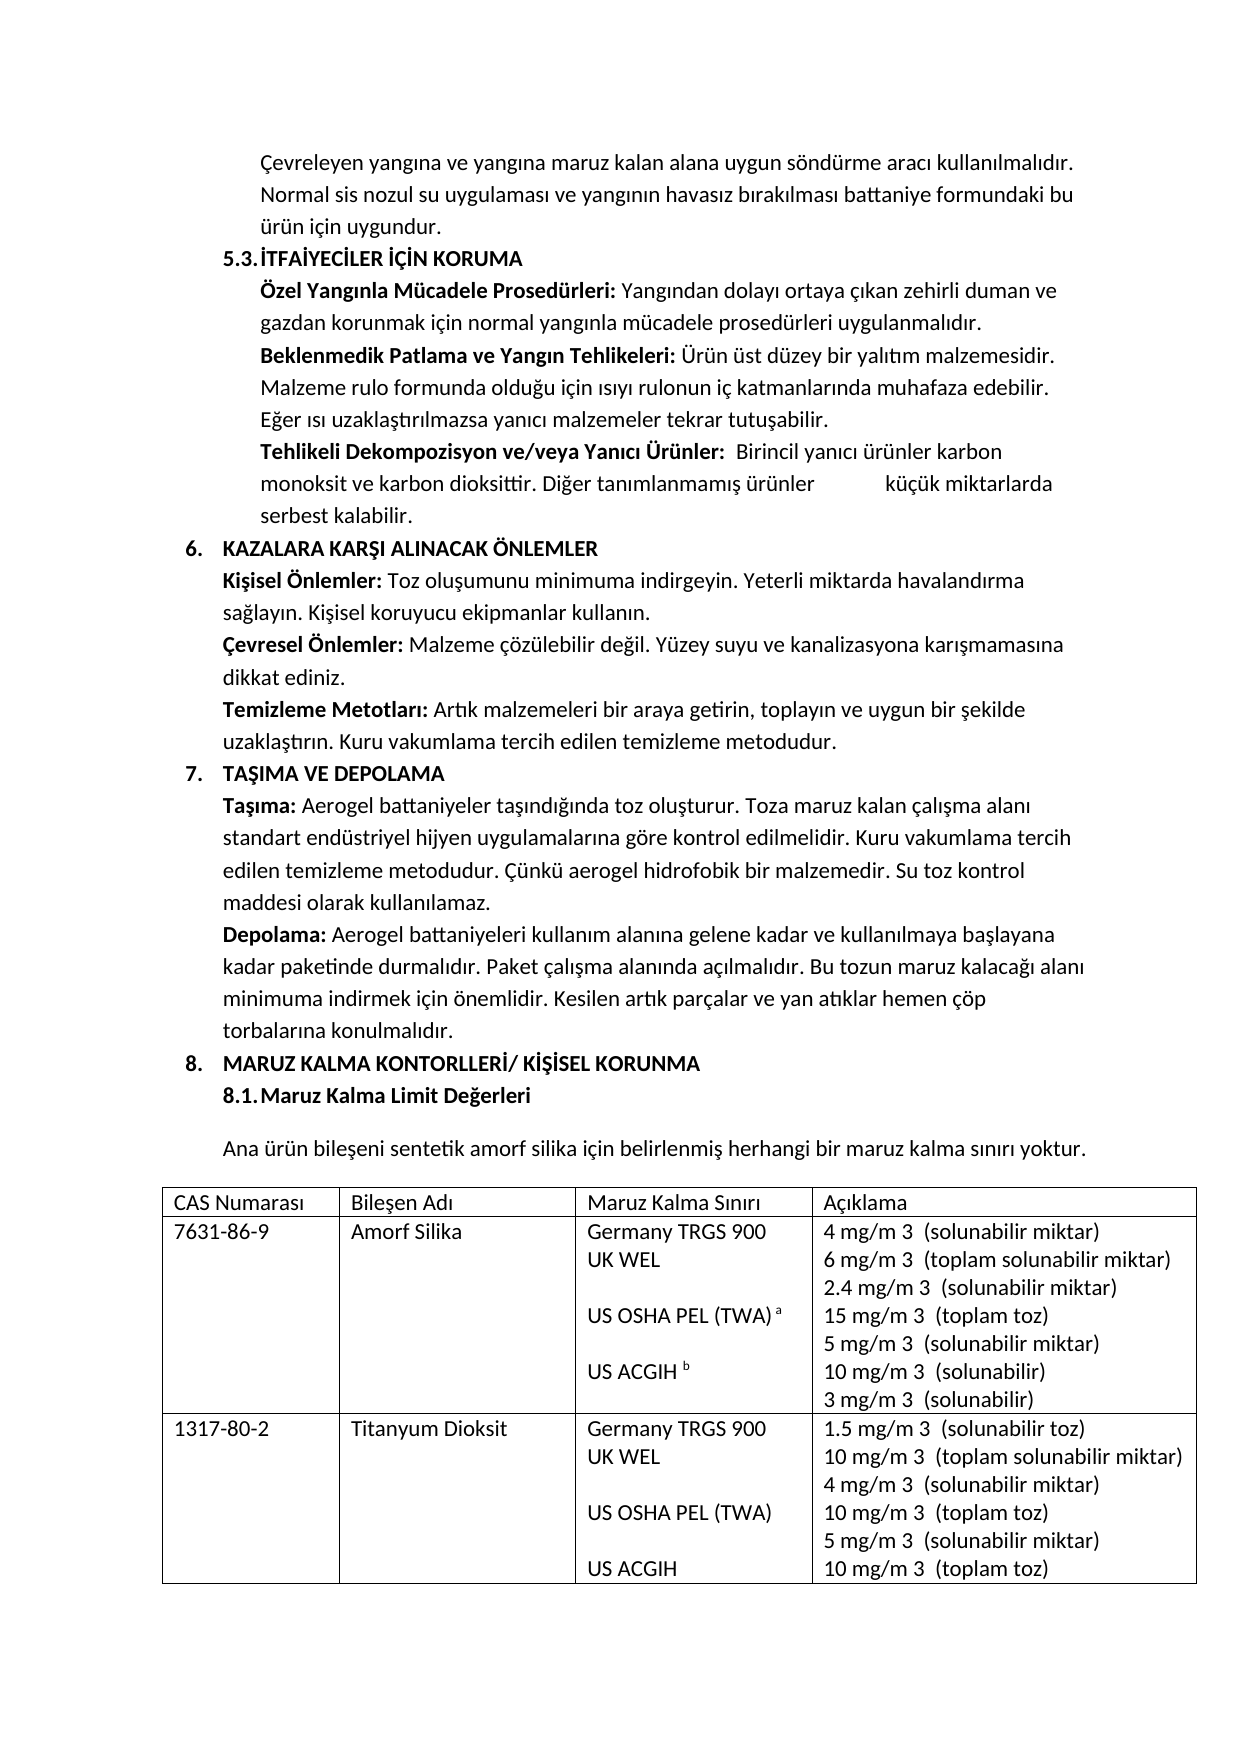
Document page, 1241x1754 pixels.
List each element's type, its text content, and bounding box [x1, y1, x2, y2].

list MARUZ KALMA KONTORLLERİ/ KİŞİSEL KORUNMA [185, 1049, 1093, 1077]
table_cell 1317-80-2 [163, 1414, 339, 1582]
list Tehlikeli Dekompozisyon ve/veya Yanıcı Ürünler: Birincil yanıcı ürünler karbon monoksit ve karbon dioksittir. Diğer tanımlanmamış ürünler küçük miktarlarda serbest kalabilir. [260, 437, 1093, 530]
list KAZALARA KARŞI ALINACAK ÖNLEMLER [185, 534, 1093, 562]
table_cell Titanyum Dioksit [340, 1414, 575, 1582]
table_header CAS Numarası [163, 1188, 339, 1216]
list Çevreleyen yangına ve yangına maruz kalan alana uygun söndürme aracı kullanılmalıdır. Normal sis nozul su uygulaması ve yangının havasız bırakılması battaniye formundaki bu ürün için uygundur. [260, 148, 1093, 240]
list Temizleme Metotları: Artık malzemeleri bir araya getirin, toplayın ve uygun bir şekilde uzaklaştırın. Kuru vakumlama tercih edilen temizleme metodudur. [223, 695, 1093, 755]
list İTFAİYECİLER İÇİN KORUMA [223, 244, 1093, 272]
table_cell Germany TRGS 900 UK WEL US OSHA PEL (TWA) US ACGIH [576, 1414, 812, 1582]
table_cell 7631-86-9 [163, 1217, 339, 1413]
list Beklenmedik Patlama ve Yangın Tehlikeleri: Ürün üst düzey bir yalıtım malzemesidir. Malzeme rulo formunda olduğu için ısıyı rulonun iç katmanlarında muhafaza edebilir. Eğer ısı uzaklaştırılmazsa yanıcı malzemeler tekrar tutuşabilir. [260, 341, 1093, 433]
table_header Maruz Kalma Sınırı [576, 1188, 812, 1216]
list Kişisel Önlemler: Toz oluşumunu minimuma indirgeyin. Yeterli miktarda havalandırma sağlayın. Kişisel koruyucu ekipmanlar kullanın. [223, 566, 1093, 626]
list Depolama: Aerogel battaniyeleri kullanım alanına gelene kadar ve kullanılmaya başlayana kadar paketinde durmalıdır. Paket çalışma alanında açılmalıdır. Bu tozun maruz kalacağı alanı minimuma indirmek için önemlidir. Kesilen artık parçalar ve yan atıklar hemen çöp torbalarına konulmalıdır. [223, 920, 1093, 1045]
table_cell Germany TRGS 900 UK WEL US OSHA PEL (TWA) a US ACGIH b [576, 1217, 812, 1413]
list Taşıma: Aerogel battaniyeler taşındığında toz oluşturur. Toza maruz kalan çalışma alanı standart endüstriyel hijyen uygulamalarına göre kontrol edilmelidir. Kuru vakumlama tercih edilen temizleme metodudur. Çünkü aerogel hidrofobik bir malzemedir. Su toz kontrol maddesi olarak kullanılamaz. [223, 791, 1093, 916]
table_cell 1.5 mg/m 3 (solunabilir toz) 10 mg/m 3 (toplam solunabilir miktar) 4 mg/m 3 (solunabilir miktar) 10 mg/m 3 (toplam toz) 5 mg/m 3 (solunabilir miktar) 10 mg/m 3 (toplam toz) [813, 1414, 1196, 1582]
table_cell Amorf Silika [340, 1217, 575, 1413]
list Çevresel Önlemler: Malzeme çözülebilir değil. Yüzey suyu ve kanalizasyona karışmamasına dikkat ediniz. [223, 630, 1093, 691]
list TAŞIMA VE DEPOLAMA [185, 759, 1093, 787]
list Özel Yangınla Mücadele Prosedürleri: Yangından dolayı ortaya çıkan zehirli duman ve gazdan korunmak için normal yangınla mücadele prosedürleri uygulanmalıdır. [260, 276, 1093, 337]
table_cell 4 mg/m 3 (solunabilir miktar) 6 mg/m 3 (toplam solunabilir miktar) 2.4 mg/m 3 (solunabilir miktar) 15 mg/m 3 (toplam toz) 5 mg/m 3 (solunabilir miktar) 10 mg/m 3 (solunabilir) 3 mg/m 3 (solunabilir) [813, 1217, 1196, 1413]
table_header Açıklama [813, 1188, 1196, 1216]
list Maruz Kalma Limit Değerleri [223, 1081, 1093, 1109]
text Ana ürün bileşeni sentetik amorf silika için belirlenmiş herhangi bir maruz kalma sınırı yoktur. [223, 1134, 1093, 1162]
table_header Bileşen Adı [340, 1188, 575, 1216]
